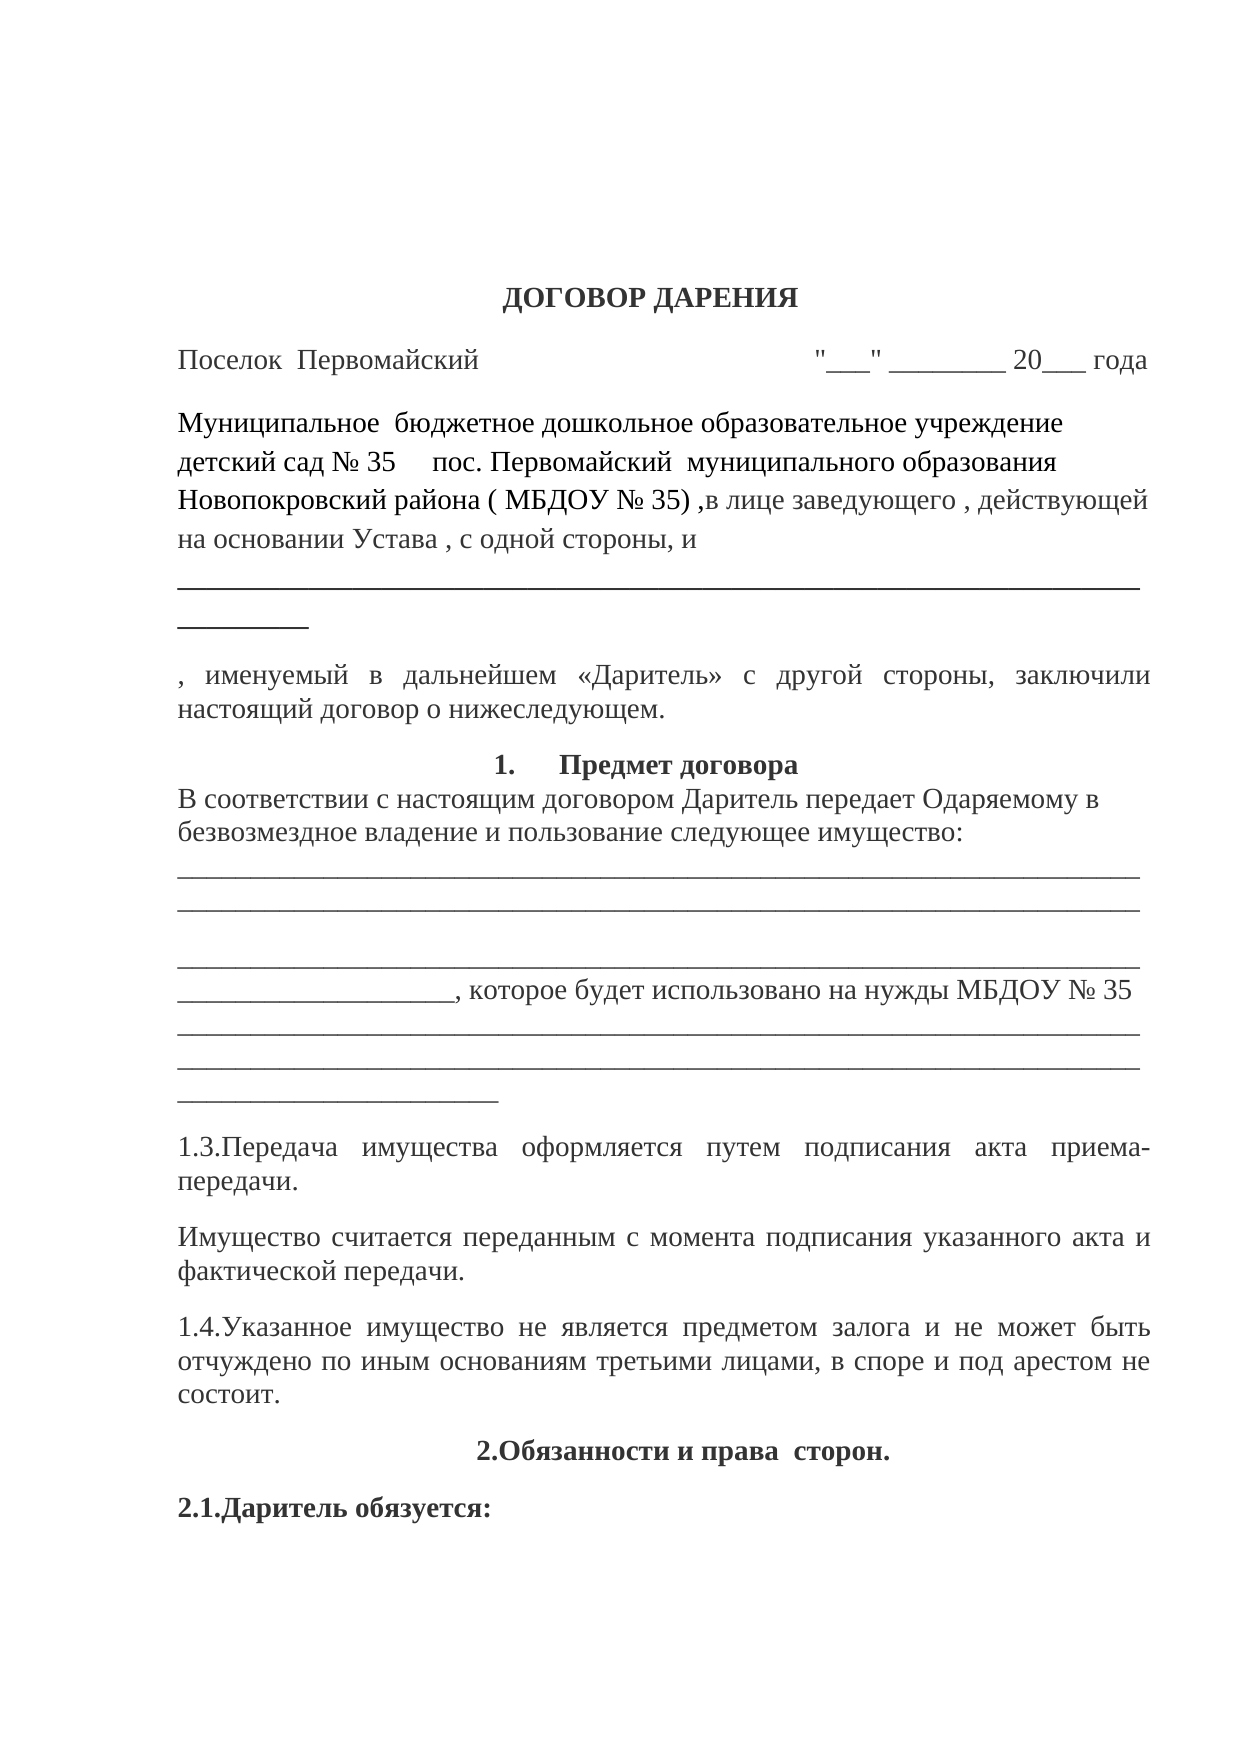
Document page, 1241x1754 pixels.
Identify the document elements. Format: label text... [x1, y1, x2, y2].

text Имущество считается переданным с момента подписания указанного акта и фактической передачи. [177, 1219, 1152, 1286]
text Муниципальное бюджетное дошкольное образовательное учреждение детский сад № 35 пос. Первомайский муниципального образования Новопокровский района ( МБДОУ № 35) ,в лице заведующего , действующей на основании Устава , с одной стороны, и ___________________________________________________________________________ [177, 405, 1152, 631]
text 2.Обязанности и права сторон. [215, 1433, 1152, 1467]
text ДОГОВОР ДАРЕНИЯ [177, 280, 1152, 313]
text 2.1.Даритель обязуется: [177, 1490, 1152, 1523]
text 1. Предмет договора [140, 747, 1152, 781]
text _____________________________________________________________________________________, которое будет использовано на нужды МБДОУ № 35 __________________________________________________________________________________________________________________________________________________________ [177, 938, 1152, 1106]
text 1.3.Передача имущества оформляется путем подписания акта приема-передачи. [177, 1129, 1152, 1196]
text 1.4.Указанное имущество не является предметом залога и не может быть отчуждено по иным основаниям третьими лицами, в споре и под арестом не состоит. [177, 1309, 1152, 1410]
text , именуемый в дальнейшем «Даритель» с другой стороны, заключили настоящий договор о нижеследующем. [177, 657, 1152, 724]
text Поселок Первомайский "___" ________ 20___ года [177, 342, 1152, 376]
text В соответствии с настоящим договором Даритель передает Одаряемому в безвозмездное владение и пользование следующее имущество: ____________________________________________________________________________________________________________________________________ [177, 781, 1152, 915]
